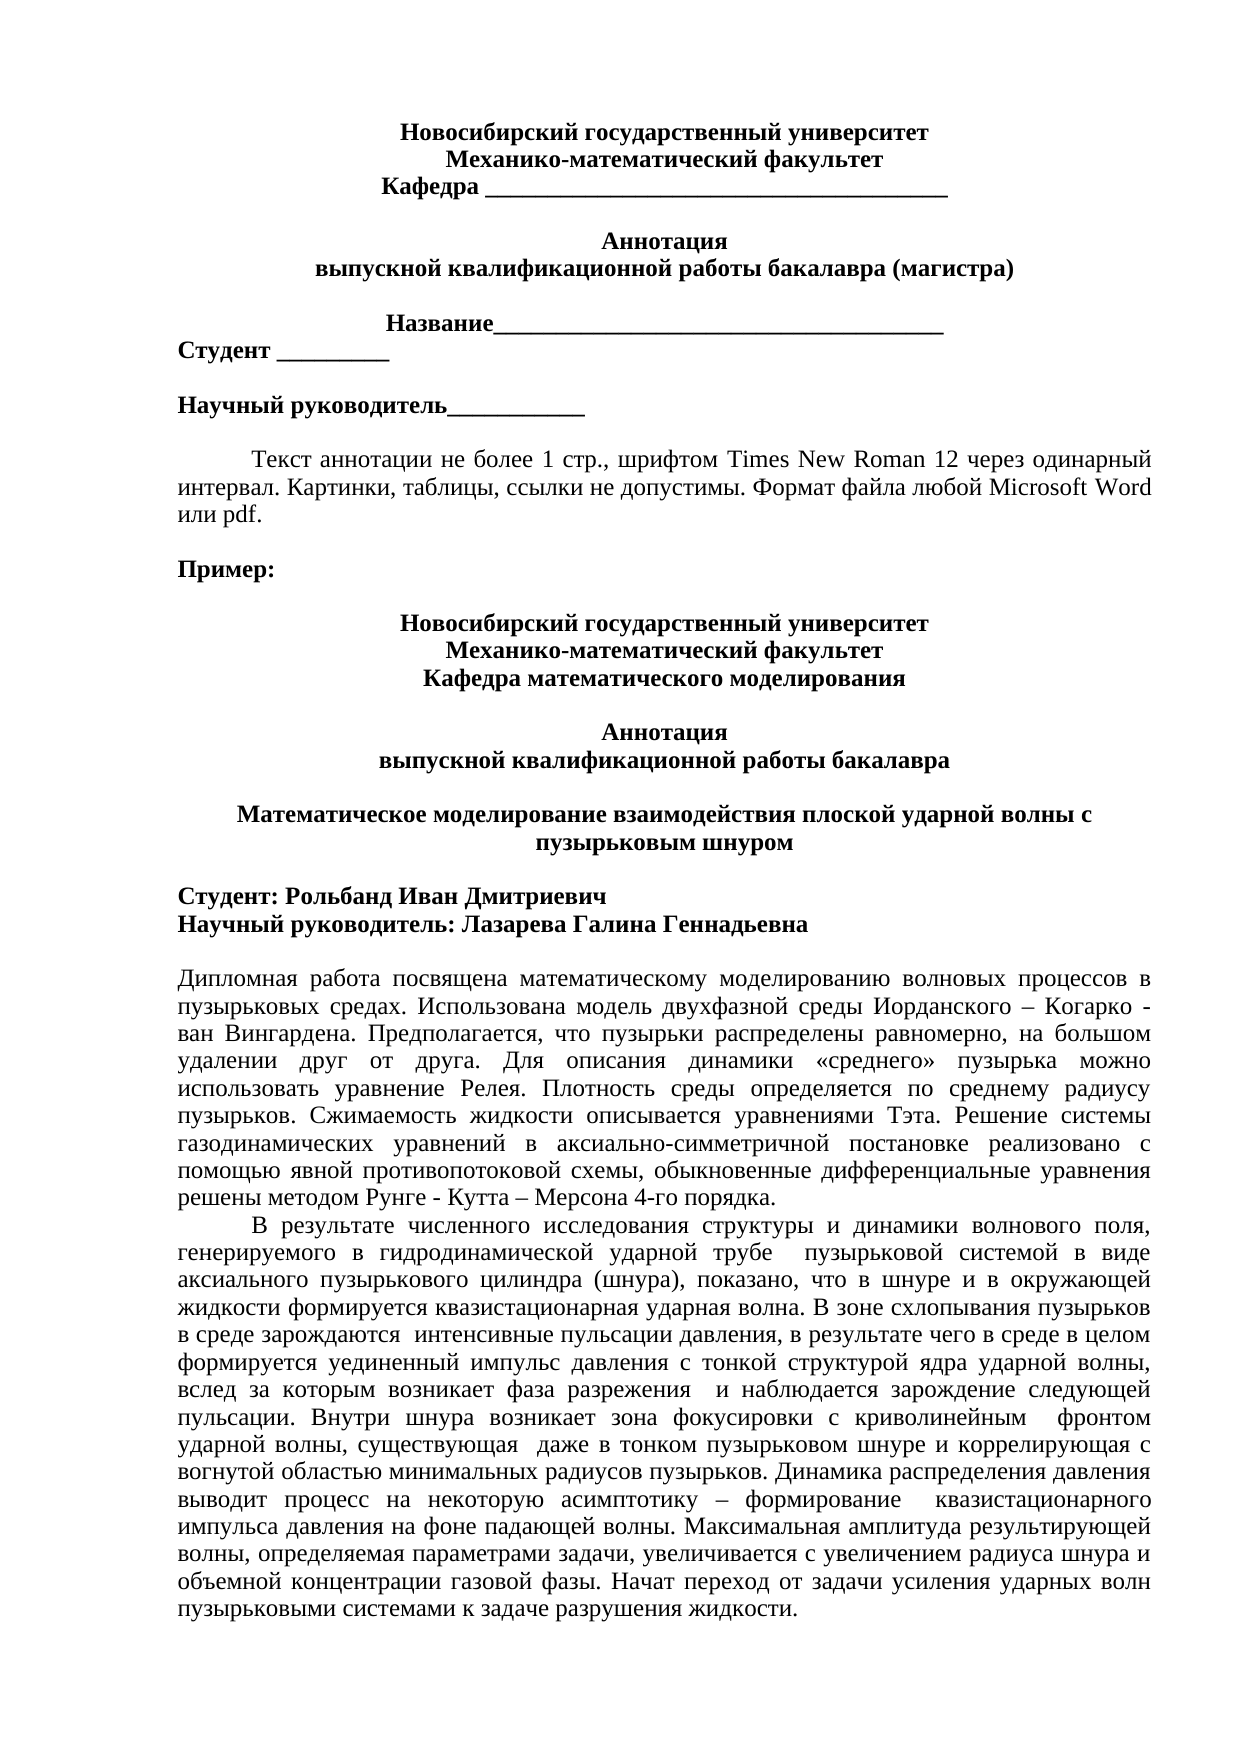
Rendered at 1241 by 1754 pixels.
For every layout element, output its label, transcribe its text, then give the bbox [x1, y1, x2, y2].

text Студент _________ Научный руководитель___________ [177, 336, 1152, 418]
text Механико-математический факультет [177, 637, 1152, 664]
text выпускной квалификационной работы бакалавра (магистра) [177, 254, 1152, 282]
text Дипломная работа посвящена математическому моделированию волновых процессов в пузырьковых средах. Использована модель двухфазной среды Иорданского – Когарко - ван Вингардена. Предполагается, что пузырьки распределены равномерно, на большом удалении друг от друга. Для описания динамики «среднего» пузырька можно использовать уравнение Релея. Плотность среды определяется по среднему радиусу пузырьков. Сжимаемость жидкости описывается уравнениями Тэта. Решение системы газодинамических уравнений в аксиально-симметричной постановке реализовано с помощью явной противопотоковой схемы, обыкновенные дифференциальные уравнения решены методом Рунге - Кутта – Мерсона 4-го порядка. [177, 965, 1152, 1211]
text Новосибирский государственный университет [177, 118, 1152, 145]
text Текст аннотации не более 1 стр., шрифтом Times New Roman 12 через одинарный интервал. Картинки, таблицы, ссылки не допустимы. Формат файла любой Microsoft Word или pdf. [177, 446, 1152, 528]
text Студент: Рольбанд Иван Дмитриевич Научный руководитель: Лазарева Галина Геннадьевна [177, 883, 1152, 937]
text Пример: [177, 555, 1152, 582]
text Аннотация [177, 227, 1152, 254]
text Название____________________________________ [177, 309, 1152, 336]
text Кафедра _____________________________________ [177, 173, 1152, 200]
text Кафедра математического моделирования [177, 664, 1152, 692]
text Новосибирский государственный университет [177, 610, 1152, 637]
text В результате численного исследования структуры и динамики волнового поля, генерируемого в гидродинамической ударной трубе пузырьковой системой в виде аксиального пузырькового цилиндра (шнура), показано, что в шнуре и в окружающей жидкости формируется квазистационарная ударная волна. В зоне схлопывания пузырьков в среде зарождаются интенсивные пульсации давления, в результате чего в среде в целом формируется уединенный импульс давления с тонкой структурой ядра ударной волны, вслед за которым возникает фаза разрежения и наблюдается зарождение следующей пульсации. Внутри шнура возникает зона фокусировки с криволинейным фронтом ударной волны, существующая даже в тонком пузырьковом шнуре и коррелирующая с вогнутой областью минимальных радиусов пузырьков. Динамика распределения давления выводит процесс на некоторую асимптотику – формирование квазистационарного импульса давления на фоне падающей волны. Максимальная амплитуда результирующей волны, определяемая параметрами задачи, увеличивается с увеличением радиуса шнура и объемной концентрации газовой фазы. Начат переход от задачи усиления ударных волн пузырьковыми системами к задаче разрушения жидкости. [177, 1211, 1152, 1622]
text Математическое моделирование взаимодействия плоской ударной волны с пузырьковым шнуром [177, 801, 1152, 856]
text выпускной квалификационной работы бакалавра [177, 746, 1152, 773]
text Аннотация [177, 719, 1152, 746]
text Механико-математический факультет [177, 145, 1152, 173]
